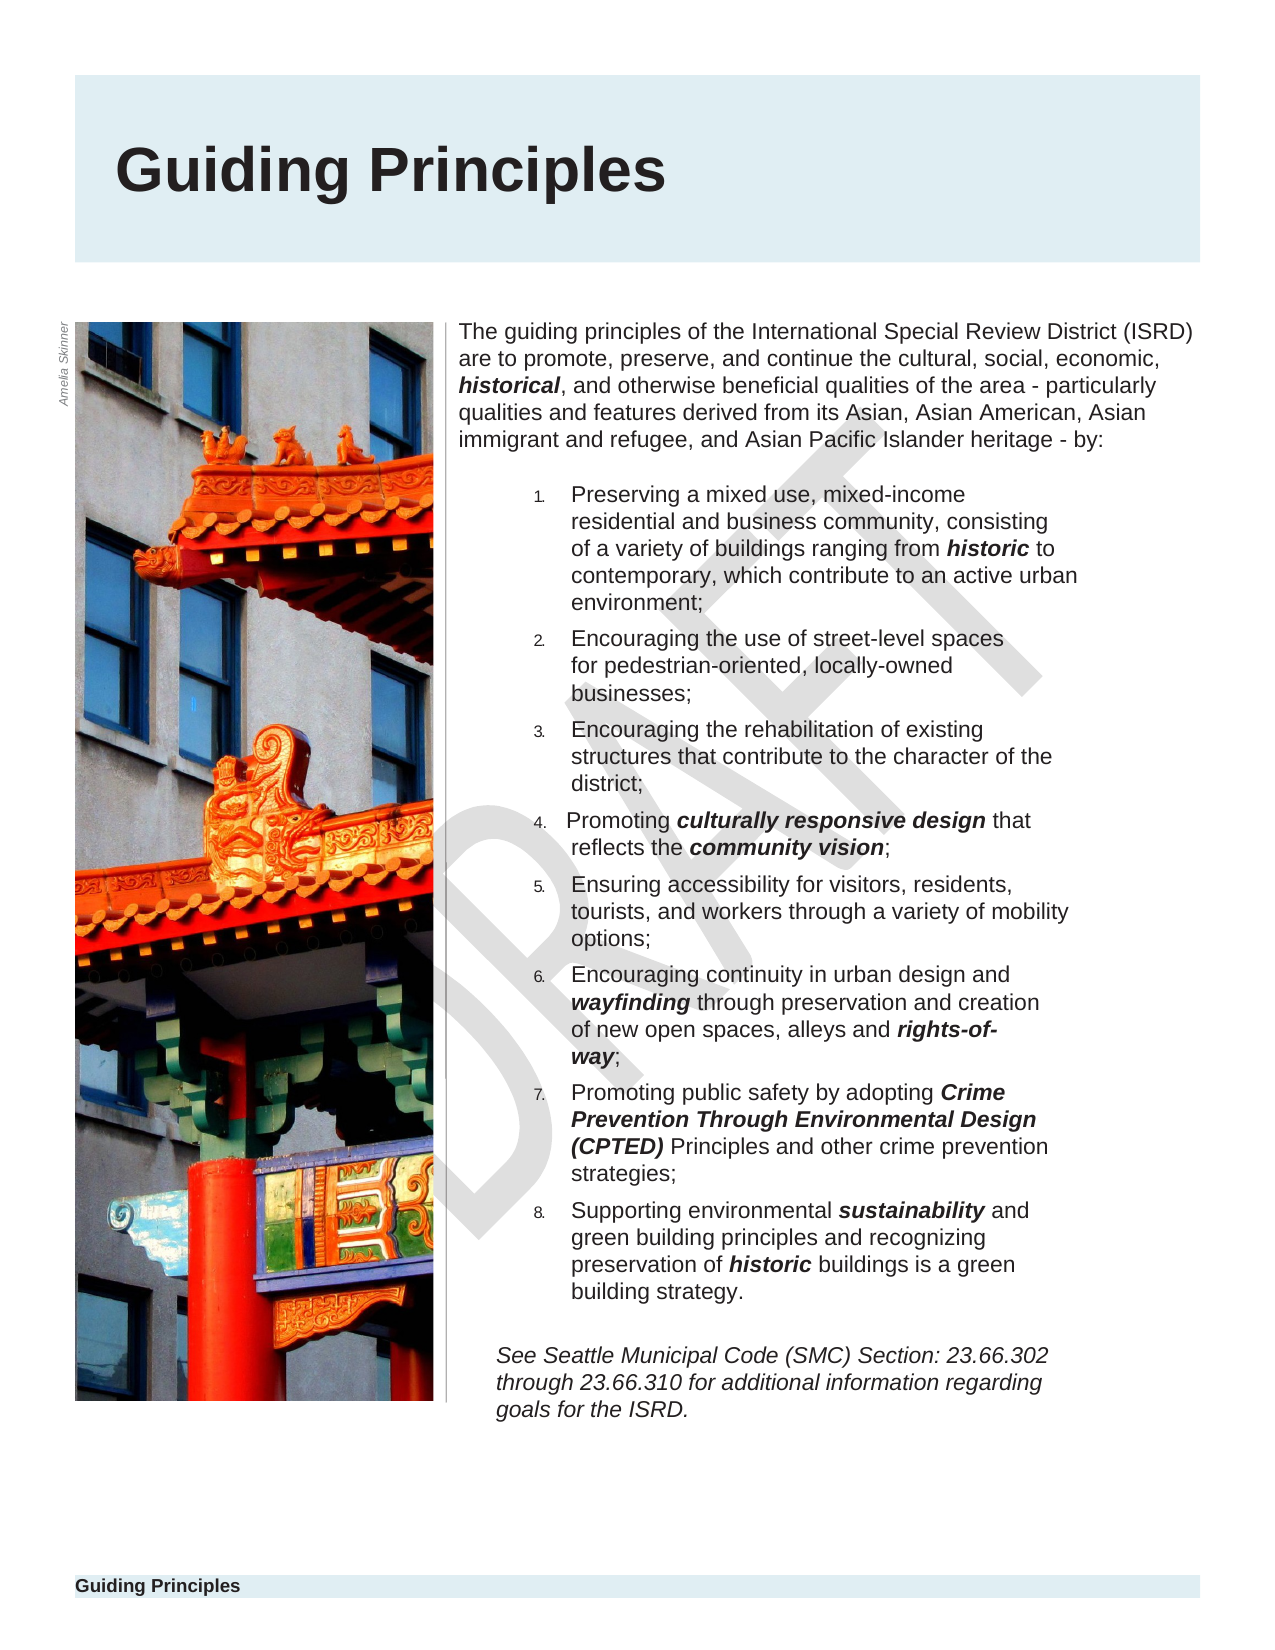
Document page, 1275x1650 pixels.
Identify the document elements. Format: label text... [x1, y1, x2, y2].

list Encouraging the rehabilitation of existing structures that contribute to the character of the district; [533, 716, 1060, 797]
list Supporting environmental sustainability and green building principles and recognizing preservation of historic buildings is a green building strategy. [533, 1197, 1030, 1304]
list Encouraging continuity in urban design and wayfinding through preservation and creation of new open spaces, alleys and rights-of- way; [533, 961, 1040, 1069]
text See Seattle Municipal Code (SMC) Section: 23.66.302 through 23.66.310 for additional information regarding goals for the ISRD. [496, 1342, 1084, 1423]
list Preserving a mixed use, mixed-income residential and business community, consisting of a variety of buildings ranging from historic to [533, 481, 1055, 561]
list Promoting public safety by adopting Crime Prevention Through Environmental Design (CPTED) Principles and other crime prevention strategies; [533, 1079, 1049, 1187]
list Encouraging the use of street-level spaces for pedestrian-oriented, locally-owned businesses; [533, 625, 1004, 706]
list Ensuring accessibility for visitors, residents, tourists, and workers through a variety of mobility options; [533, 871, 1069, 951]
text reflects the community vision; [571, 834, 1275, 860]
text 4. Promoting culturally responsive design that [533, 807, 1275, 833]
text The guiding principles of the International Special Review District (ISRD) are to promote, preserve, and continue the cultural, social, economic, historical, and otherwise beneficial qualities of the area - particularly qualities and features derived from its Asian, Asian American, Asian immigrant and refugee, and Asian Pacific Islander heritage - by: [458, 318, 1195, 452]
picture [75, 322, 434, 1401]
text contemporary, which contribute to an active urban environment; [571, 562, 1132, 615]
